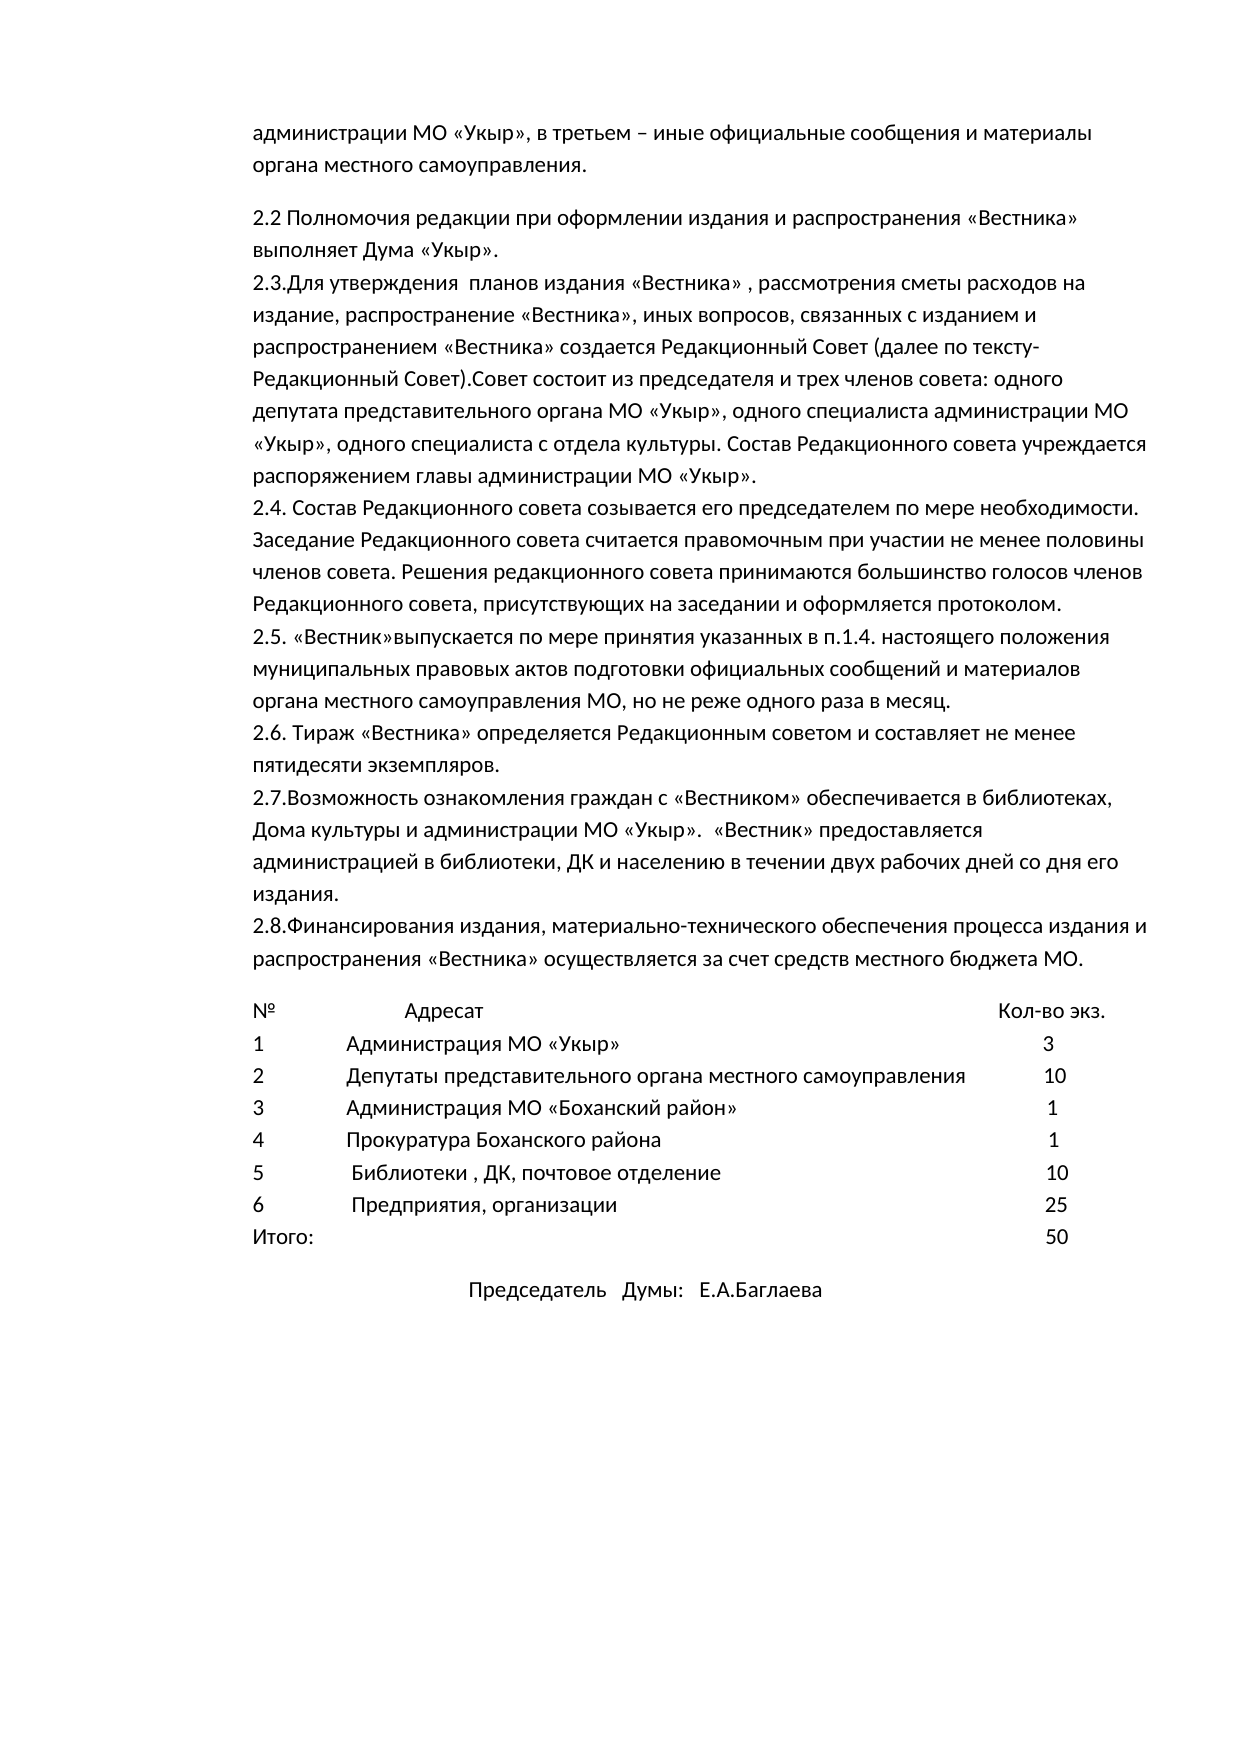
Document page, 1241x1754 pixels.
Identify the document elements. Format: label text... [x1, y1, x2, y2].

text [252, 118, 1152, 178]
text Председатель Думы: Е.А.Баглаева [252, 1275, 1152, 1303]
text 2.2 Полномочия редакции при оформлении издания и распространения «Вестника» выполняет Дума «Укыр». 2.3.Для утверждения планов издания «Вестника» , рассмотрения сметы расходов на издание, распространение «Вестника», иных вопросов, связанных с изданием и распространением «Вестника» создается Редакционный Совет (далее по тексту-Редакционный Совет).Совет состоит из председателя и трех членов совета: одного депутата представительного органа МО «Укыр», одного специалиста администрации МО «Укыр», одного специалиста с отдела культуры. Состав Редакционного совета учреждается распоряжением главы администрации МО «Укыр». 2.4. Состав Редакционного совета созывается его председателем по мере необходимости. Заседание Редакционного совета считается правомочным при участии не менее половины членов совета. Решения редакционного совета принимаются большинство голосов членов Редакционного совета, присутствующих на заседании и оформляется протоколом. 2.5. «Вестник»выпускается по мере принятия указанных в п.1.4. настоящего положения муниципальных правовых актов подготовки официальных сообщений и материалов органа местного самоуправления МО, но не реже одного раза в месяц. 2.6. Тираж «Вестника» определяется Редакционным советом и составляет не менее пятидесяти экземпляров. 2.7.Возможность ознакомления граждан с «Вестником» обеспечивается в библиотеках, Дома культуры и администрации МО «Укыр». «Вестник» предоставляется администрацией в библиотеки, ДК и населению в течении двух рабочих дней со дня его издания. 2.8.Финансирования издания, материально-технического обеспечения процесса издания и распространения «Вестника» осуществляется за счет средств местного бюджета МО. [252, 203, 1152, 972]
text № Адресат Кол-во экз. 1 Администрация МО «Укыр» 3 2 Депутаты представительного органа местного самоуправления 10 3 Администрация МО «Боханский район» 1 4 Прокуратура Боханского района 1 5 Библиотеки , ДК, почтовое отделение 10 6 Предприятия, организации 25 Итого: 50 [252, 997, 1152, 1250]
